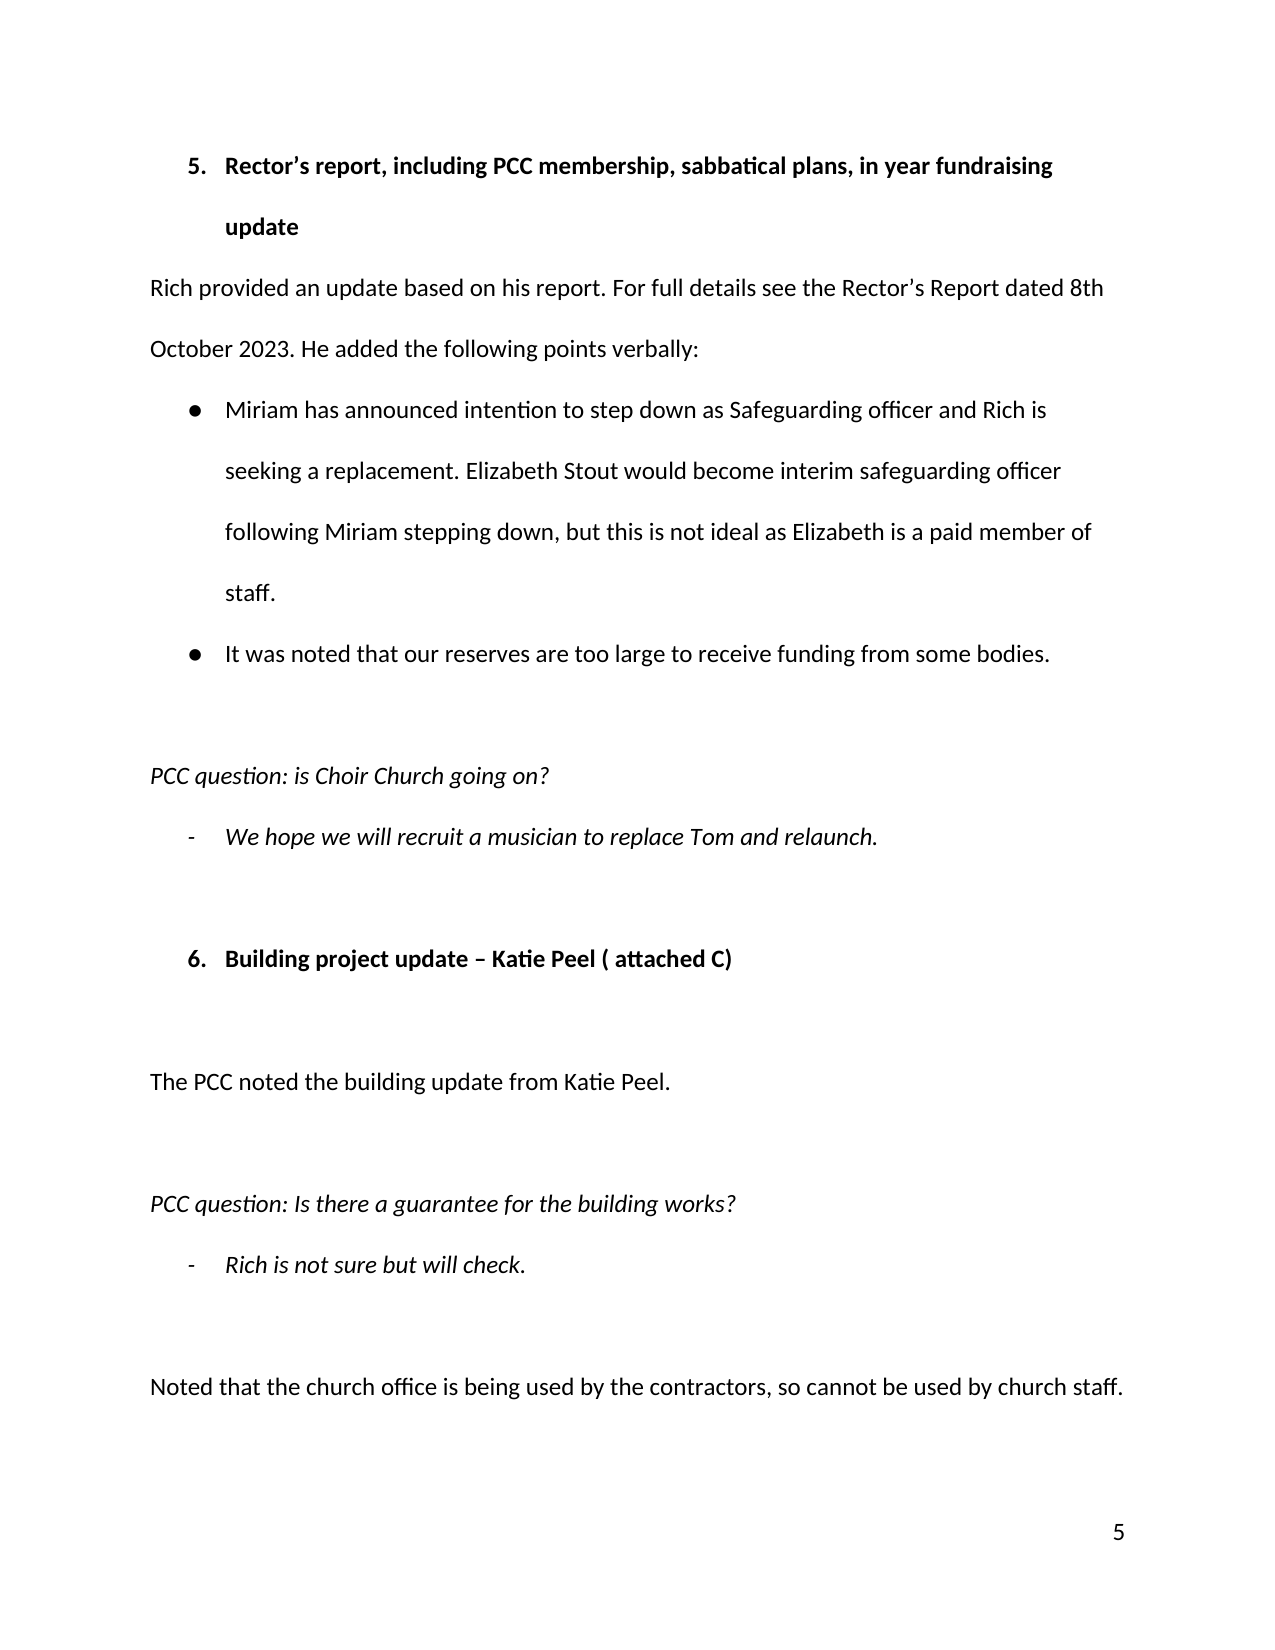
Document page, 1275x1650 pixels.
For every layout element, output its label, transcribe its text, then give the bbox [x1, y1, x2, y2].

list It was noted that our reserves are too large to receive funding from some bodies. [187, 638, 1125, 669]
text PCC question: Is there a guarantee for the building works? [150, 1188, 1125, 1218]
subtitle Building project update – Katie Peel ( attached C) [187, 943, 1125, 974]
text Rich provided an update based on his report. For full details see the Rector’s Report dated 8th October 2023. He added the following points verbally: [150, 272, 1125, 364]
text Noted that the church office is being used by the contractors, so cannot be used by church staff. [150, 1371, 1125, 1401]
list We hope we will recruit a musician to replace Tom and relaunch. [187, 821, 1125, 852]
subtitle Rector’s report, including PCC membership, sabbatical plans, in year fundraising update [187, 150, 1125, 242]
list Rich is not sure but will check. [187, 1249, 1125, 1279]
text PCC question: is Choir Church going on? [150, 699, 1125, 791]
text The PCC noted the building update from Katie Peel. [150, 1066, 1125, 1096]
list Miriam has announced intention to step down as Safeguarding officer and Rich is seeking a replacement. Elizabeth Stout would become interim safeguarding officer following Miriam stepping down, but this is not ideal as Elizabeth is a paid member of staff. [187, 394, 1125, 608]
